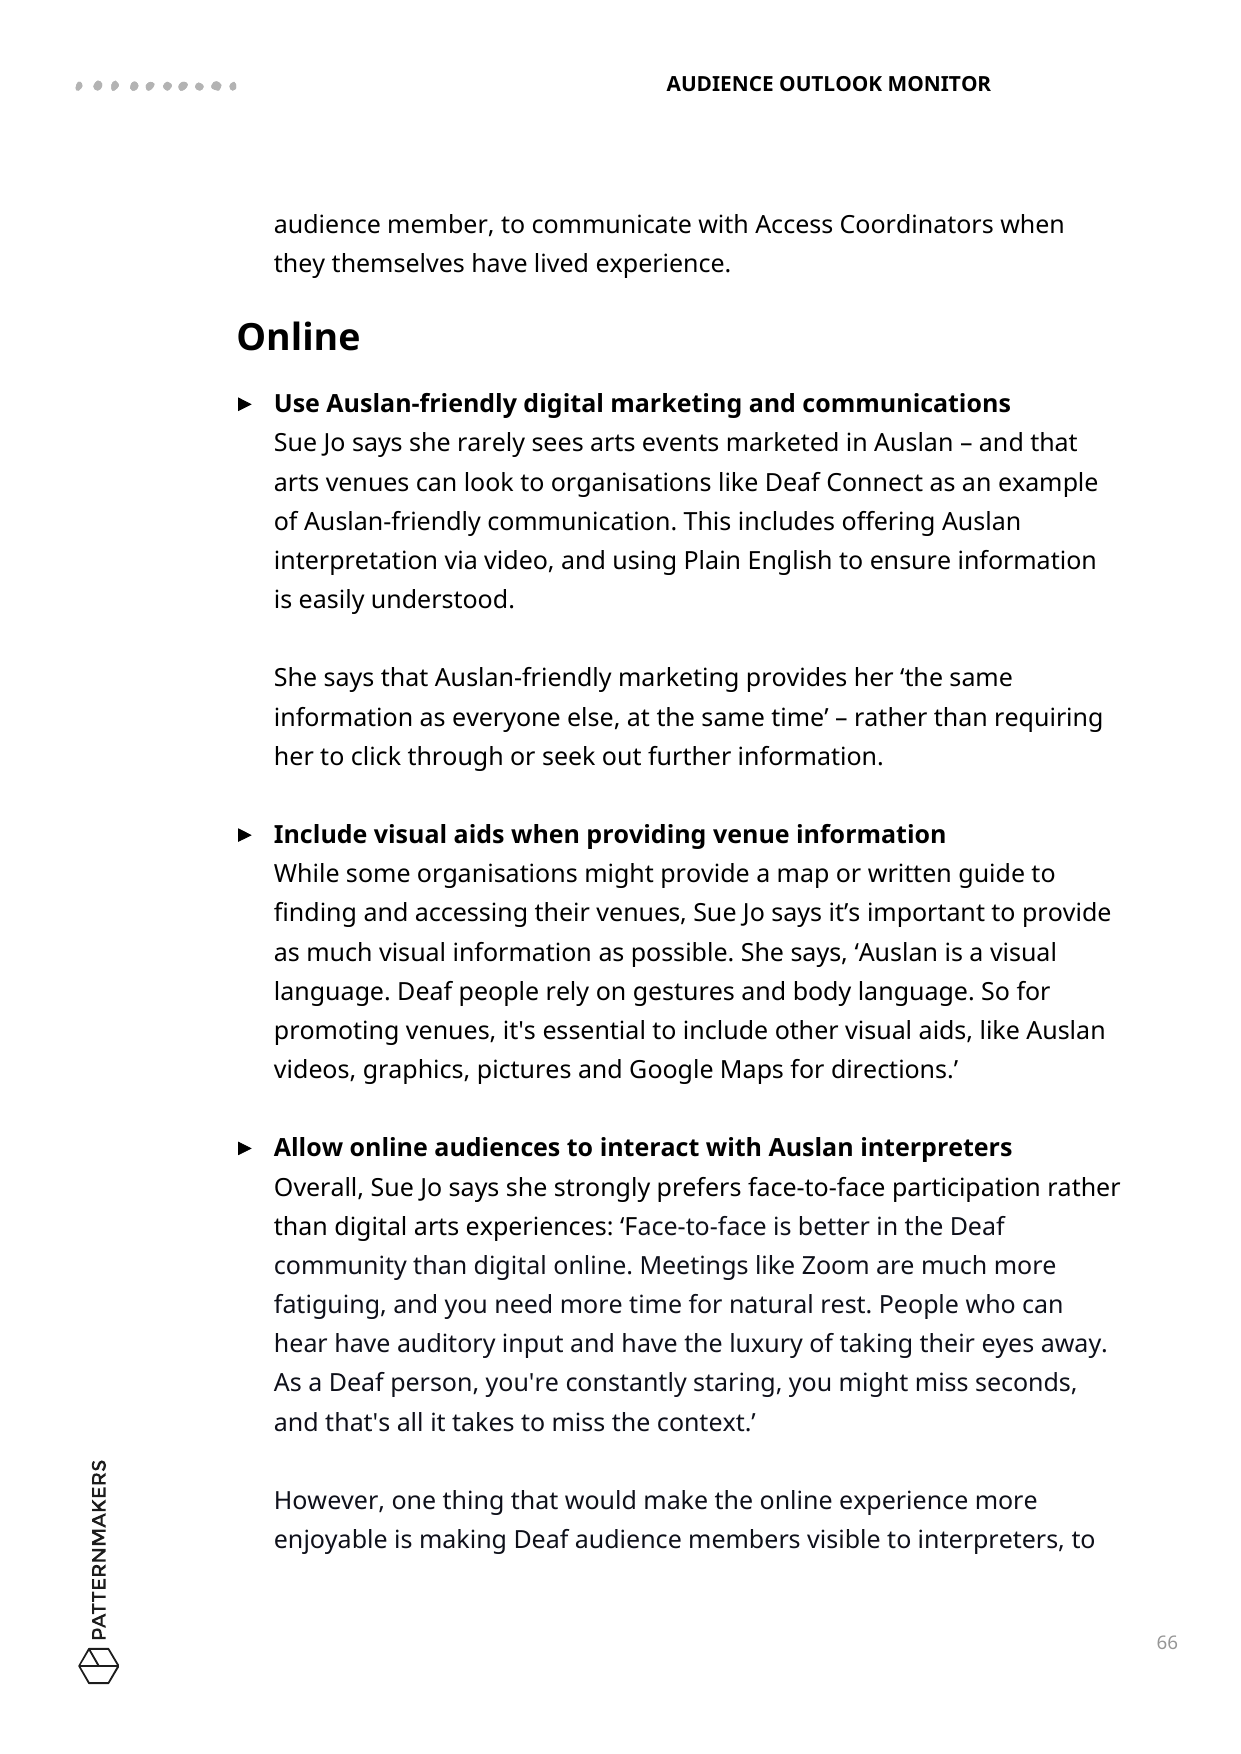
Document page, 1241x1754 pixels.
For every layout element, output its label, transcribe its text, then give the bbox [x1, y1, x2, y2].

text Allow online audiences to interact with Auslan interpreters [236, 1130, 1122, 1164]
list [274, 206, 1122, 280]
subtitle Online [236, 310, 1122, 361]
text Include visual aids when providing venue information [236, 817, 1122, 851]
list Sue Jo says she rarely sees arts events marketed in Auslan – and that arts venues can look to organisations like Deaf Connect as an example of Auslan-friendly communication. This includes offering Auslan interpretation via video, and using Plain English to ensure information is easily understood. [274, 425, 1122, 616]
list Overall, Sue Jo says she strongly prefers face-to-face participation rather than digital arts experiences: ‘Face-to-face is better in the Deaf community than digital online. Meetings like Zoom are much more fatiguing, and you need more time for natural rest. People who can hear have auditory input and have the luxury of taking their eyes away. As a Deaf person, you're constantly staring, you might miss seconds, and that's all it takes to miss the context.’ [274, 1169, 1122, 1438]
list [274, 1482, 1122, 1556]
list She says that Auslan-friendly marketing provides her ‘the same information as everyone else, at the same time’ – rather than requiring her to click through or seek out further information. [274, 660, 1122, 772]
text Use Auslan-friendly digital marketing and communications [236, 386, 1122, 420]
list While some organisations might provide a map or written guide to finding and accessing their venues, Sue Jo says it’s important to provide as much visual information as possible. She says, ‘Auslan is a visual language. Deaf people rely on gestures and body language. So for promoting venues, it's essential to include other visual aids, like Auslan videos, graphics, pictures and Google Maps for directions.’ [274, 856, 1122, 1086]
